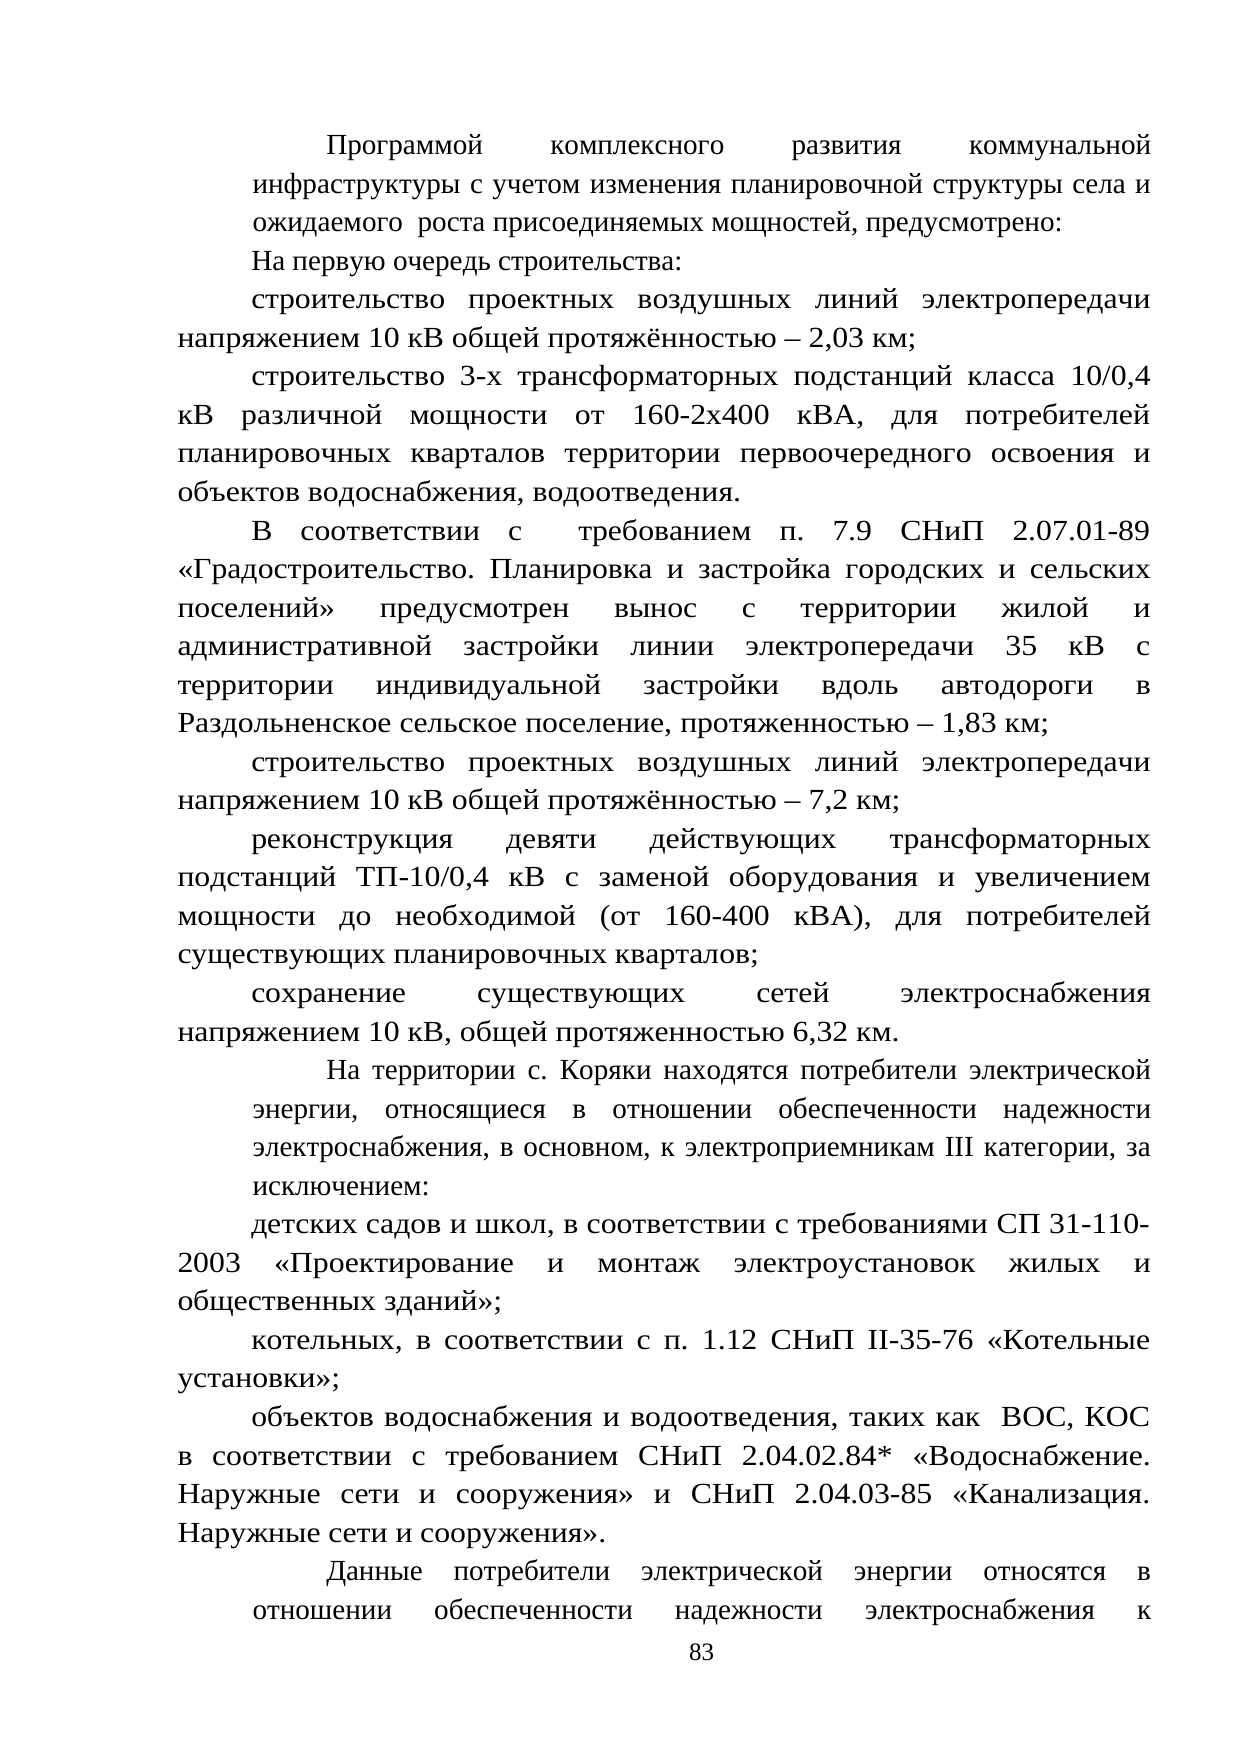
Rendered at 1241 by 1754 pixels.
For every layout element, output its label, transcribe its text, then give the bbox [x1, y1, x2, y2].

text реконструкция девяти действующих трансформаторных подстанций ТП-10/0,4 кВ с заменой оборудования и увеличением мощности до необходимой (от 160-400 кВА), для потребителей существующих планировочных кварталов; [177, 932, 1152, 970]
text котельных, в соответствии с п. 1.12 СНиП II-35-76 «Котельные установки»; [177, 1322, 1152, 1394]
text На территории с. Коряки находятся потребители электрической энергии, относящиеся в отношении обеспеченности надежности электроснабжения, в основном, к электроприемникам III категории, за исключением: [252, 1052, 1152, 1201]
text строительство 3-х трансформаторных подстанций класса 10/0,4 кВ различной мощности от 160-2х400 кВА, для потребителей планировочных кварталов территории первоочередного освоения и объектов водоснабжения, водоотведения. [177, 469, 1152, 508]
text строительство 3-х трансформаторных подстанций класса 10/0,4 кВ различной мощности от 160-2х400 кВА, для потребителей планировочных кварталов территории первоочередного освоения и объектов водоснабжения, водоотведения. [177, 358, 1152, 397]
text Программой комплексного развития коммунальной инфраструктуры с учетом изменения планировочной структуры села и ожидаемого роста присоединяемых мощностей, предусмотрено: [252, 127, 1152, 238]
text строительство проектных воздушных линий электропередачи напряжением 10 кВ общей протяжённостью – 2,03 км; [177, 281, 1152, 353]
text В соответствии с требованием п. 7.9 СНиП 2.07.01-89 «Градостроительство. Планировка и застройка городских и сельских поселений» предусмотрен вынос с территории жилой и административной застройки линии электропередачи 35 кВ с территории индивидуальной застройки вдоль автодороги в Раздольненское сельское поселение, протяженностью – 1,83 км; [177, 700, 1152, 739]
text На первую очередь строительства: [177, 243, 1152, 276]
text объектов водоснабжения и водоотведения, таких как ВОС, КОС в соответствии с требованием СНиП 2.04.02.84* «Водоснабжение. Наружные сети и сооружения» и СНиП 2.04.03-85 «Канализация. Наружные сети и сооружения». [177, 1510, 1152, 1548]
text детских садов и школ, в соответствии с требованиями СП 31-110-2003 «Проектирование и монтаж электроустановок жилых и общественных зданий»; [177, 1278, 1152, 1317]
text сохранение существующих сетей электроснабжения напряжением 10 кВ, общей протяженностью 6,32 км. [177, 975, 1152, 1047]
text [252, 1553, 1152, 1625]
text реконструкция девяти действующих трансформаторных подстанций ТП-10/0,4 кВ с заменой оборудования и увеличением мощности до необходимой (от 160-400 кВА), для потребителей существующих планировочных кварталов; [177, 821, 1152, 860]
text строительство проектных воздушных линий электропередачи напряжением 10 кВ общей протяжённостью – 7,2 км; [177, 744, 1152, 816]
text объектов водоснабжения и водоотведения, таких как ВОС, КОС в соответствии с требованием СНиП 2.04.02.84* «Водоснабжение. Наружные сети и сооружения» и СНиП 2.04.03-85 «Канализация. Наружные сети и сооружения». [177, 1399, 1152, 1438]
text В соответствии с требованием п. 7.9 СНиП 2.07.01-89 «Градостроительство. Планировка и застройка городских и сельских поселений» предусмотрен вынос с территории жилой и административной застройки линии электропередачи 35 кВ с территории индивидуальной застройки вдоль автодороги в Раздольненское сельское поселение, протяженностью – 1,83 км; [177, 513, 1152, 551]
text детских садов и школ, в соответствии с требованиями СП 31-110-2003 «Проектирование и монтаж электроустановок жилых и общественных зданий»; [177, 1206, 1152, 1245]
